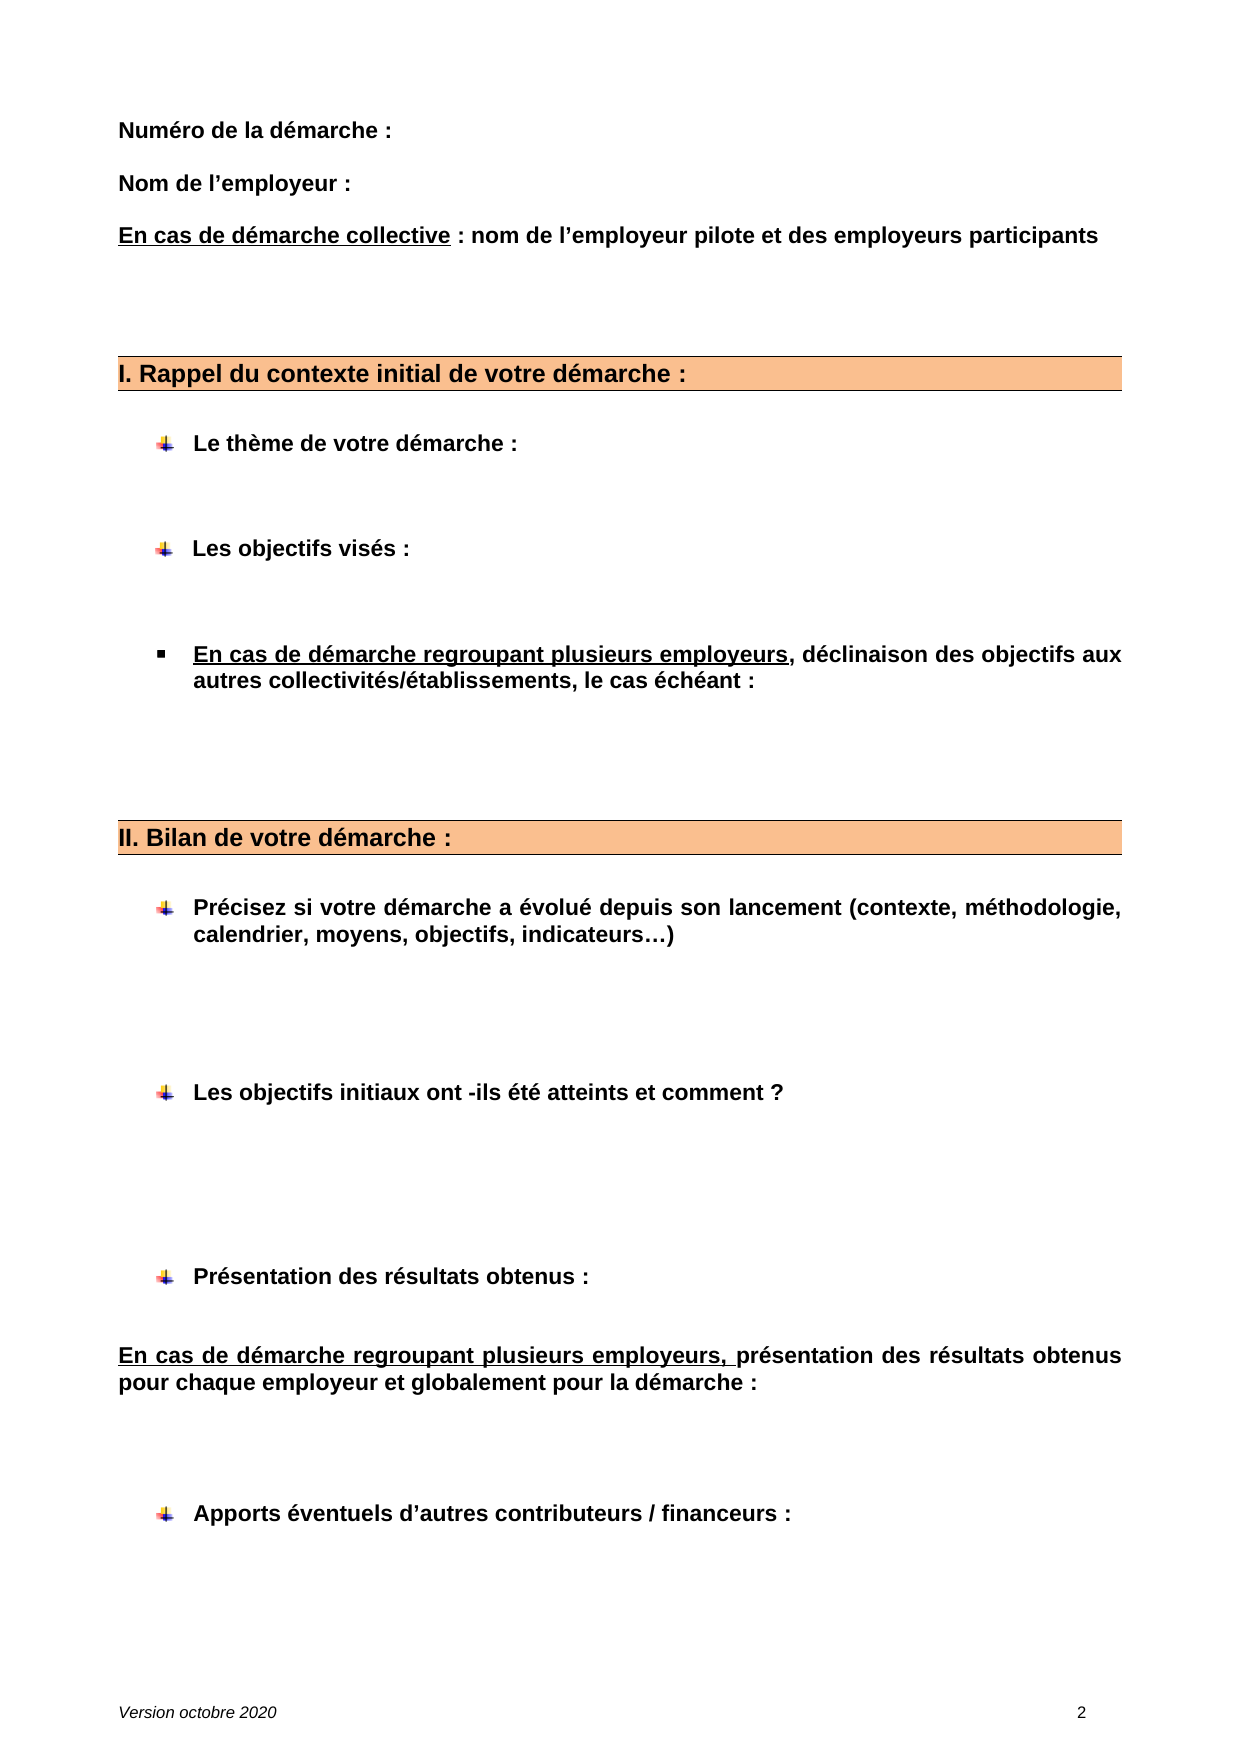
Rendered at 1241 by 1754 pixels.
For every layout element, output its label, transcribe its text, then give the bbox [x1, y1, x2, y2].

list Présentation des résultats obtenus : [156, 1263, 1122, 1289]
text En cas de démarche collective : nom de l’employeur pilote et des employeurs participants [118, 222, 1122, 249]
picture [156, 899, 174, 916]
picture [156, 1505, 174, 1522]
picture [156, 1268, 174, 1285]
list Les objectifs initiaux ont -ils été atteints et comment ? [156, 1079, 1122, 1105]
list En cas de démarche regroupant plusieurs employeurs, déclinaison des objectifs aux autres collectivités/établissements, le cas échéant : [156, 641, 1122, 693]
picture [155, 540, 173, 557]
text Nom de l’employeur : [118, 170, 1122, 196]
picture [156, 434, 174, 452]
text Numéro de la démarche : [118, 117, 1122, 143]
list Le thème de votre démarche : [156, 430, 1122, 456]
list Apports éventuels d’autres contributeurs / financeurs : [156, 1500, 1122, 1527]
subtitle I. Rappel du contexte initial de votre démarche : [118, 357, 1122, 390]
list Précisez si votre démarche a évolué depuis son lancement (contexte, méthodologie, calendrier, moyens, objectifs, indicateurs…) [156, 894, 1122, 947]
subtitle II. Bilan de votre démarche : [118, 821, 1122, 854]
text En cas de démarche regroupant plusieurs employeurs, présentation des résultats obtenus pour chaque employeur et globalement pour la démarche : [118, 1342, 1122, 1395]
list Les objectifs visés : [154, 535, 1122, 562]
picture [156, 1083, 174, 1101]
